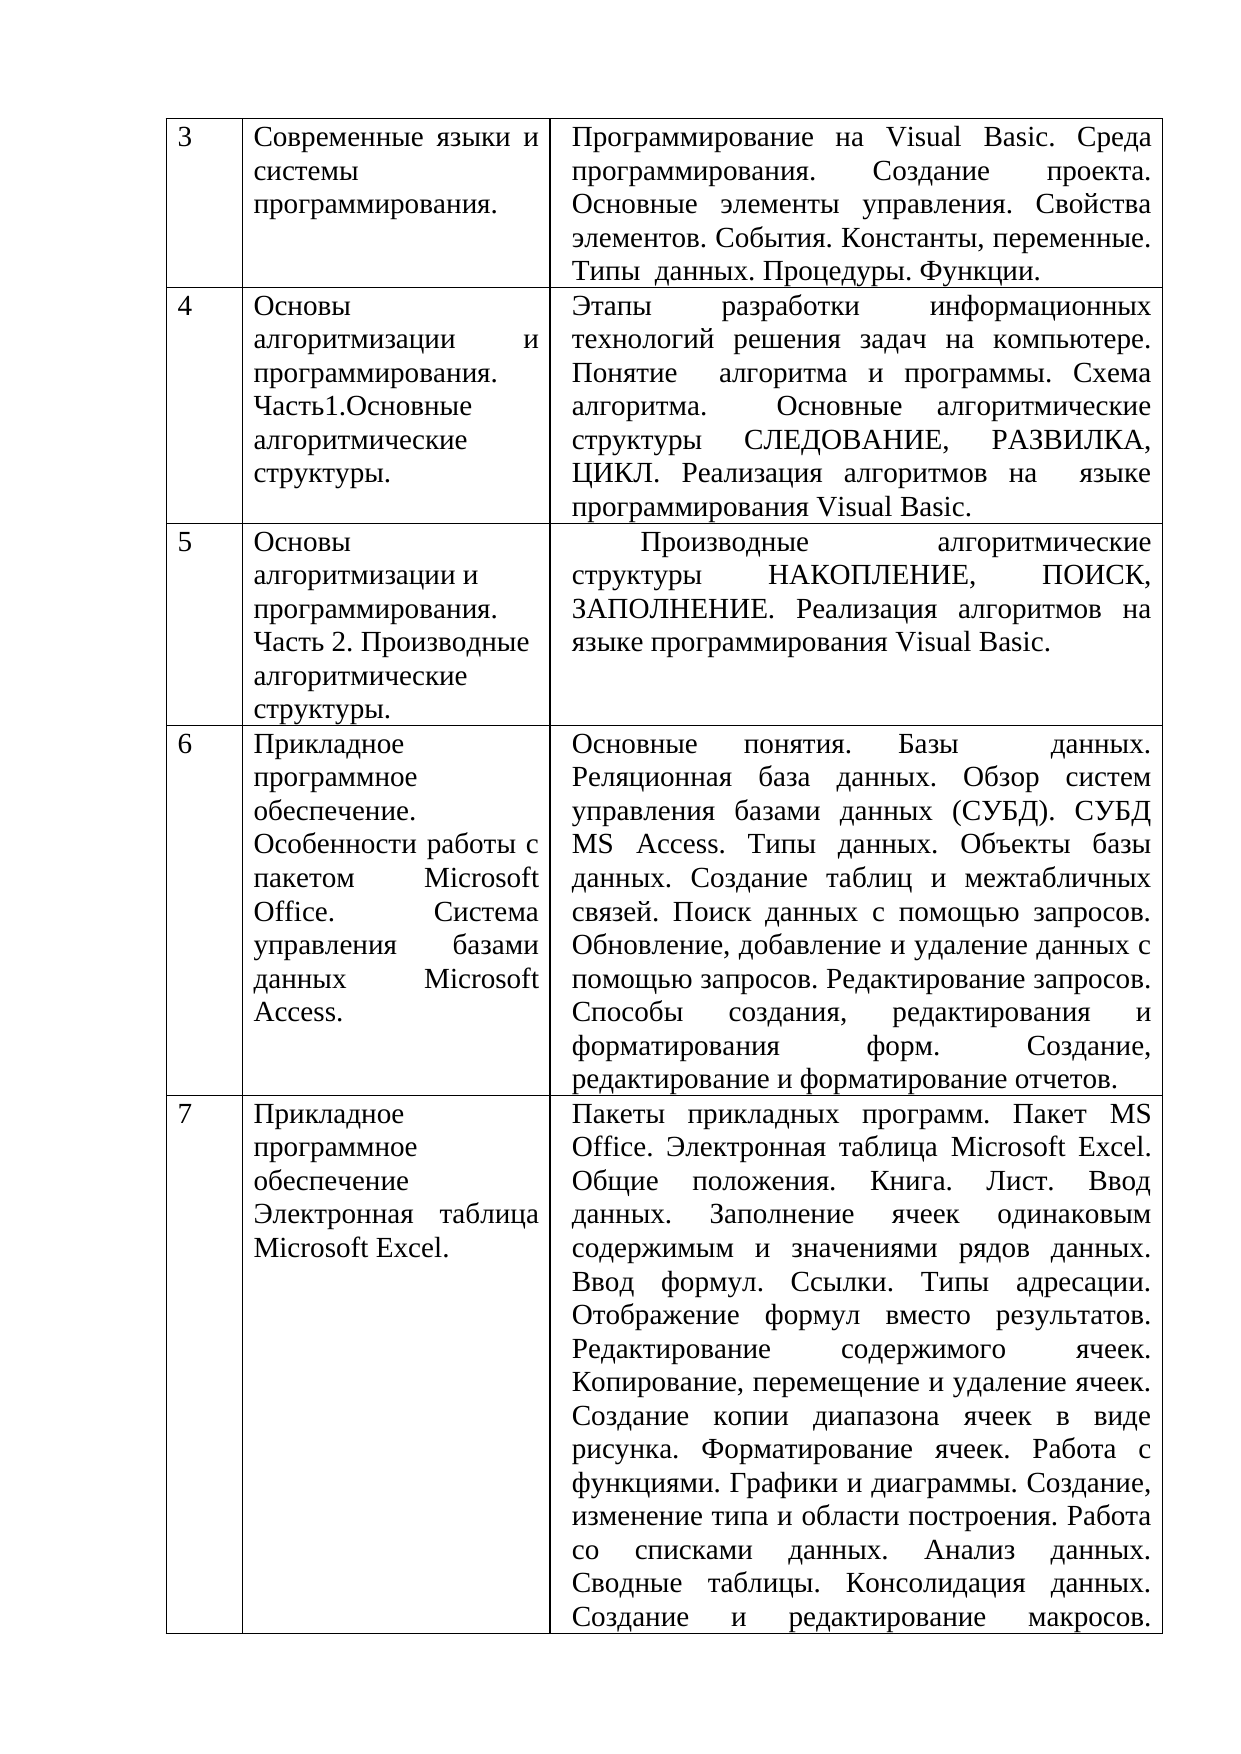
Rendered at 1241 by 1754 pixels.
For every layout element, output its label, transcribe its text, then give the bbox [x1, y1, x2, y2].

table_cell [243, 1096, 549, 1633]
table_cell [551, 1096, 1162, 1633]
table_cell Производные алгоритмические структуры НАКОПЛЕНИЕ, ПОИСК, ЗАПОЛНЕНИЕ. Реализация алгоритмов на языке программирования Visual Basic. [551, 524, 1162, 725]
table_cell Этапы разработки информационных технологий решения задач на компьютере. Понятие алгоритма и программы. Схема алгоритма. Основные алгоритмические структуры СЛЕДОВАНИЕ, РАЗВИЛКА, ЦИКЛ. Реализация алгоритмов на языке программирования Visual Basic. [551, 288, 1162, 523]
table_cell 7 [167, 1096, 242, 1633]
table_cell 4 [167, 288, 242, 523]
table_cell Основы алгоритмизации и программирования. Часть1.Основные алгоритмические структуры. [243, 288, 549, 523]
table_cell Программирование на Visual Basic. Среда программирования. Создание проекта. Основные элементы управления. Свойства элементов. События. Константы, переменные. Типы данных. Процедуры. Функции. [551, 119, 1162, 287]
table_cell Прикладное программное обеспечение. Особенности работы с пакетом Microsoft Office. Система управления базами данных Microsoft Access. [243, 726, 549, 1095]
table_cell Современные языки и системы программирования. [243, 119, 549, 287]
table_cell 6 [167, 726, 242, 1095]
table_cell 5 [167, 524, 242, 725]
table_cell Основы алгоритмизации и программирования. Часть 2. Производные алгоритмические структуры. [243, 524, 549, 725]
table_cell 3 [167, 119, 242, 287]
table_cell Основные понятия. Базы данных. Реляционная база данных. Обзор систем управления базами данных (СУБД). СУБД MS Access. Типы данных. Объекты базы данных. Создание таблиц и межтабличных связей. Поиск данных с помощью запросов. Обновление, добавление и удаление данных с помощью запросов. Редактирование запросов. Способы создания, редактирования и форматирования форм. Создание, редактирование и форматирование отчетов. [551, 726, 1162, 1095]
